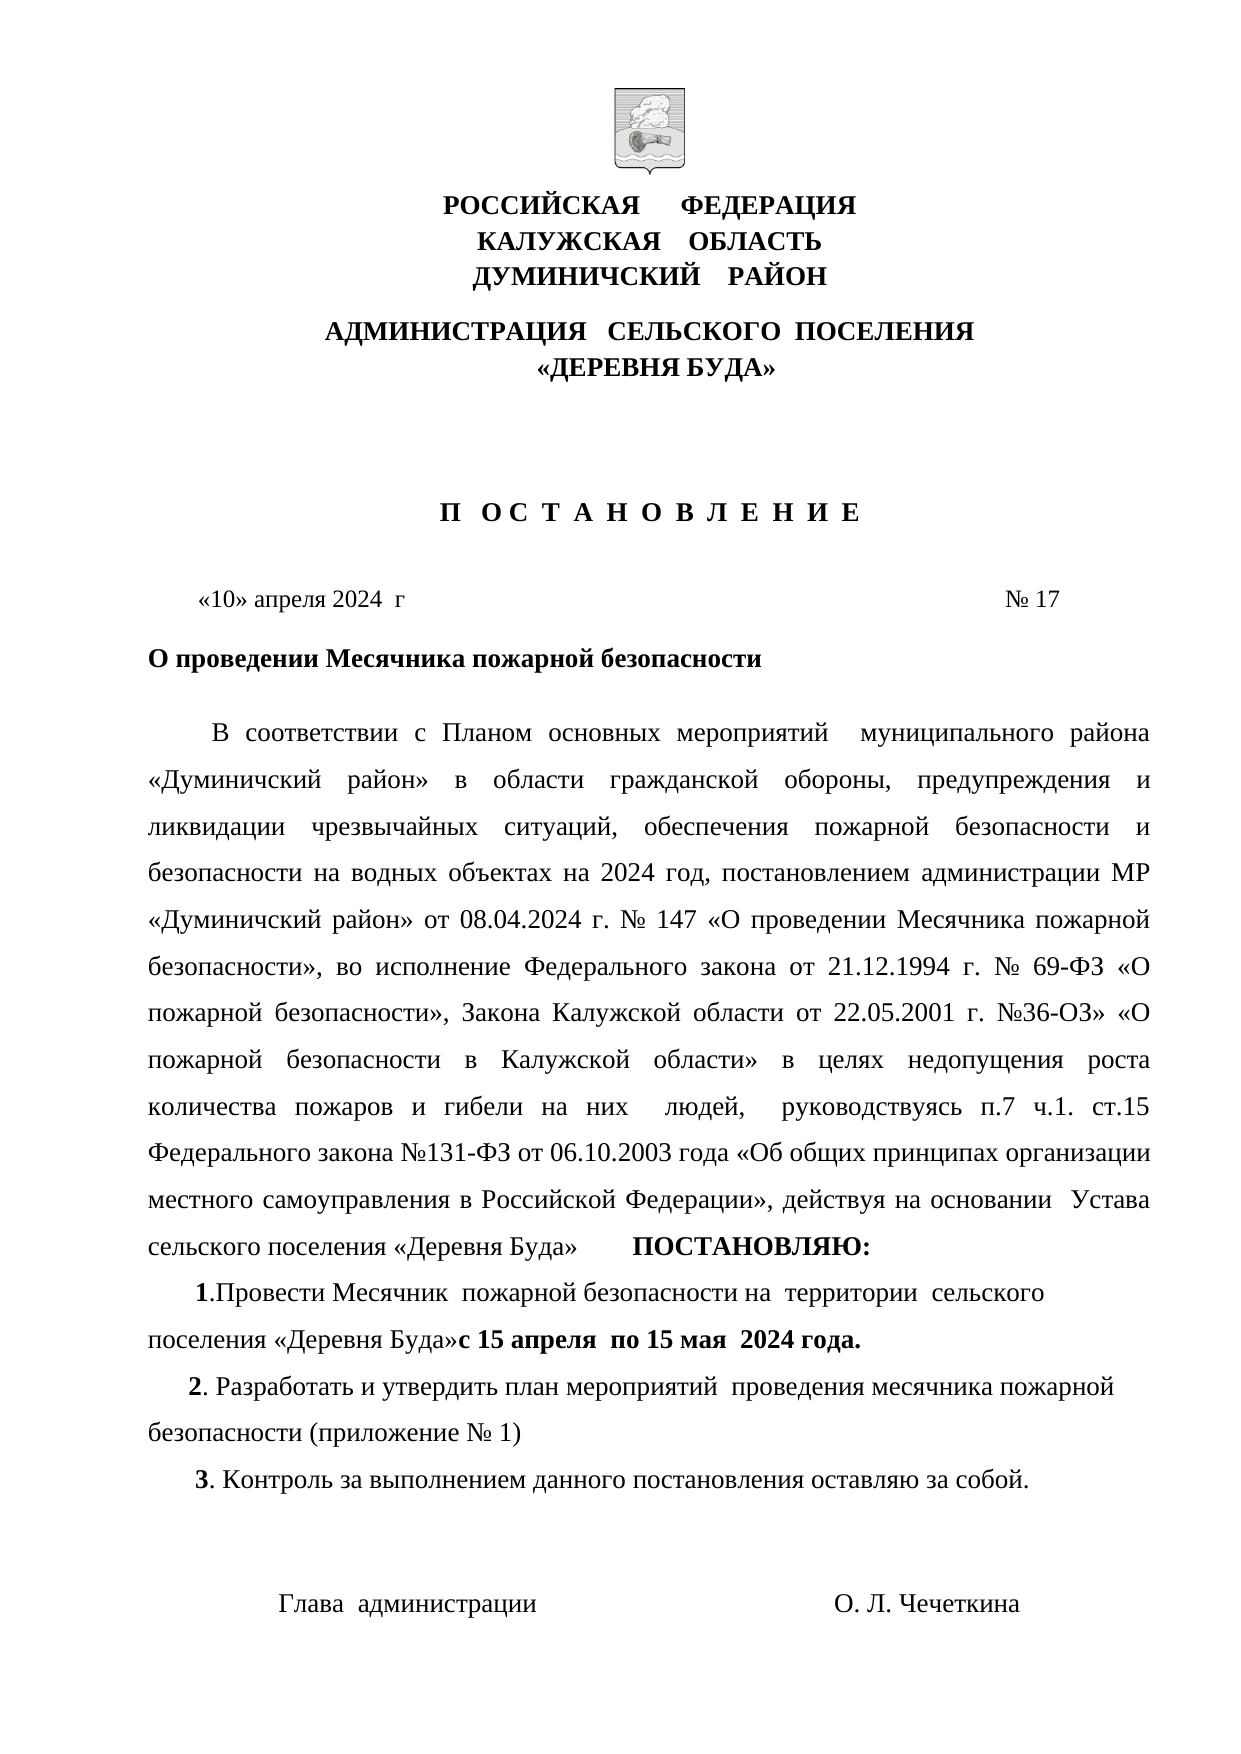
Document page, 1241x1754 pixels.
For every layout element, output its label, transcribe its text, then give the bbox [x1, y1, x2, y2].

text 1.Провести Месячник пожарной безопасности на территории сельского поселения «Деревня Буда»с 15 апреля по 15 мая 2024 года. [148, 1276, 1152, 1354]
text ДУМИНИЧСКИЙ РАЙОН [148, 260, 1152, 292]
picture [614, 88, 685, 175]
text О проведении Месячника пожарной безопасности [148, 642, 1152, 673]
text «ДЕРЕВНЯ БУДА» [148, 351, 1152, 382]
text «10» апреля 2024 г № 17 [148, 584, 1152, 613]
text 2. Разработать и утвердить план мероприятий проведения месячника пожарной безопасности (приложение № 1) [148, 1369, 1152, 1447]
text АДМИНИСТРАЦИЯ СЕЛЬСКОГО ПОСЕЛЕНИЯ [148, 315, 1152, 347]
text Глава администрации О. Л. Чечеткина [148, 1587, 1152, 1618]
text П О С Т А Н О В Л Е Н И Е [148, 496, 1152, 527]
text КАЛУЖСКАЯ ОБЛАСТЬ [148, 225, 1152, 256]
text 3. Контроль за выполнением данного постановления оставляю за собой. [148, 1463, 1152, 1494]
text В соответствии с Планом основных мероприятий муниципального района «Думиничский район» в области гражданской обороны, предупреждения и ликвидации чрезвычайных ситуаций, обеспечения пожарной безопасности и безопасности на водных объектах на 2024 год, постановлением администрации МР «Думиничский район» от 08.04.2024 г. № 147 «О проведении Месячника пожарной безопасности», во исполнение Федерального закона от 21.12.1994 г. № 69-ФЗ «О пожарной безопасности», Закона Калужской области от 22.05.2001 г. №36-ОЗ» «О пожарной безопасности в Калужской области» в целях недопущения роста количества пожаров и гибели на них людей, руководствуясь п.7 ч.1. ст.15 Федерального закона №131-ФЗ от 06.10.2003 года «Об общих принципах организации местного самоуправления в Российской Федерации», действуя на основании Устава сельского поселения «Деревня Буда» ПОСТАНОВЛЯЮ: [148, 716, 1152, 1261]
text РОССИЙСКАЯ ФЕДЕРАЦИЯ [148, 189, 1152, 220]
